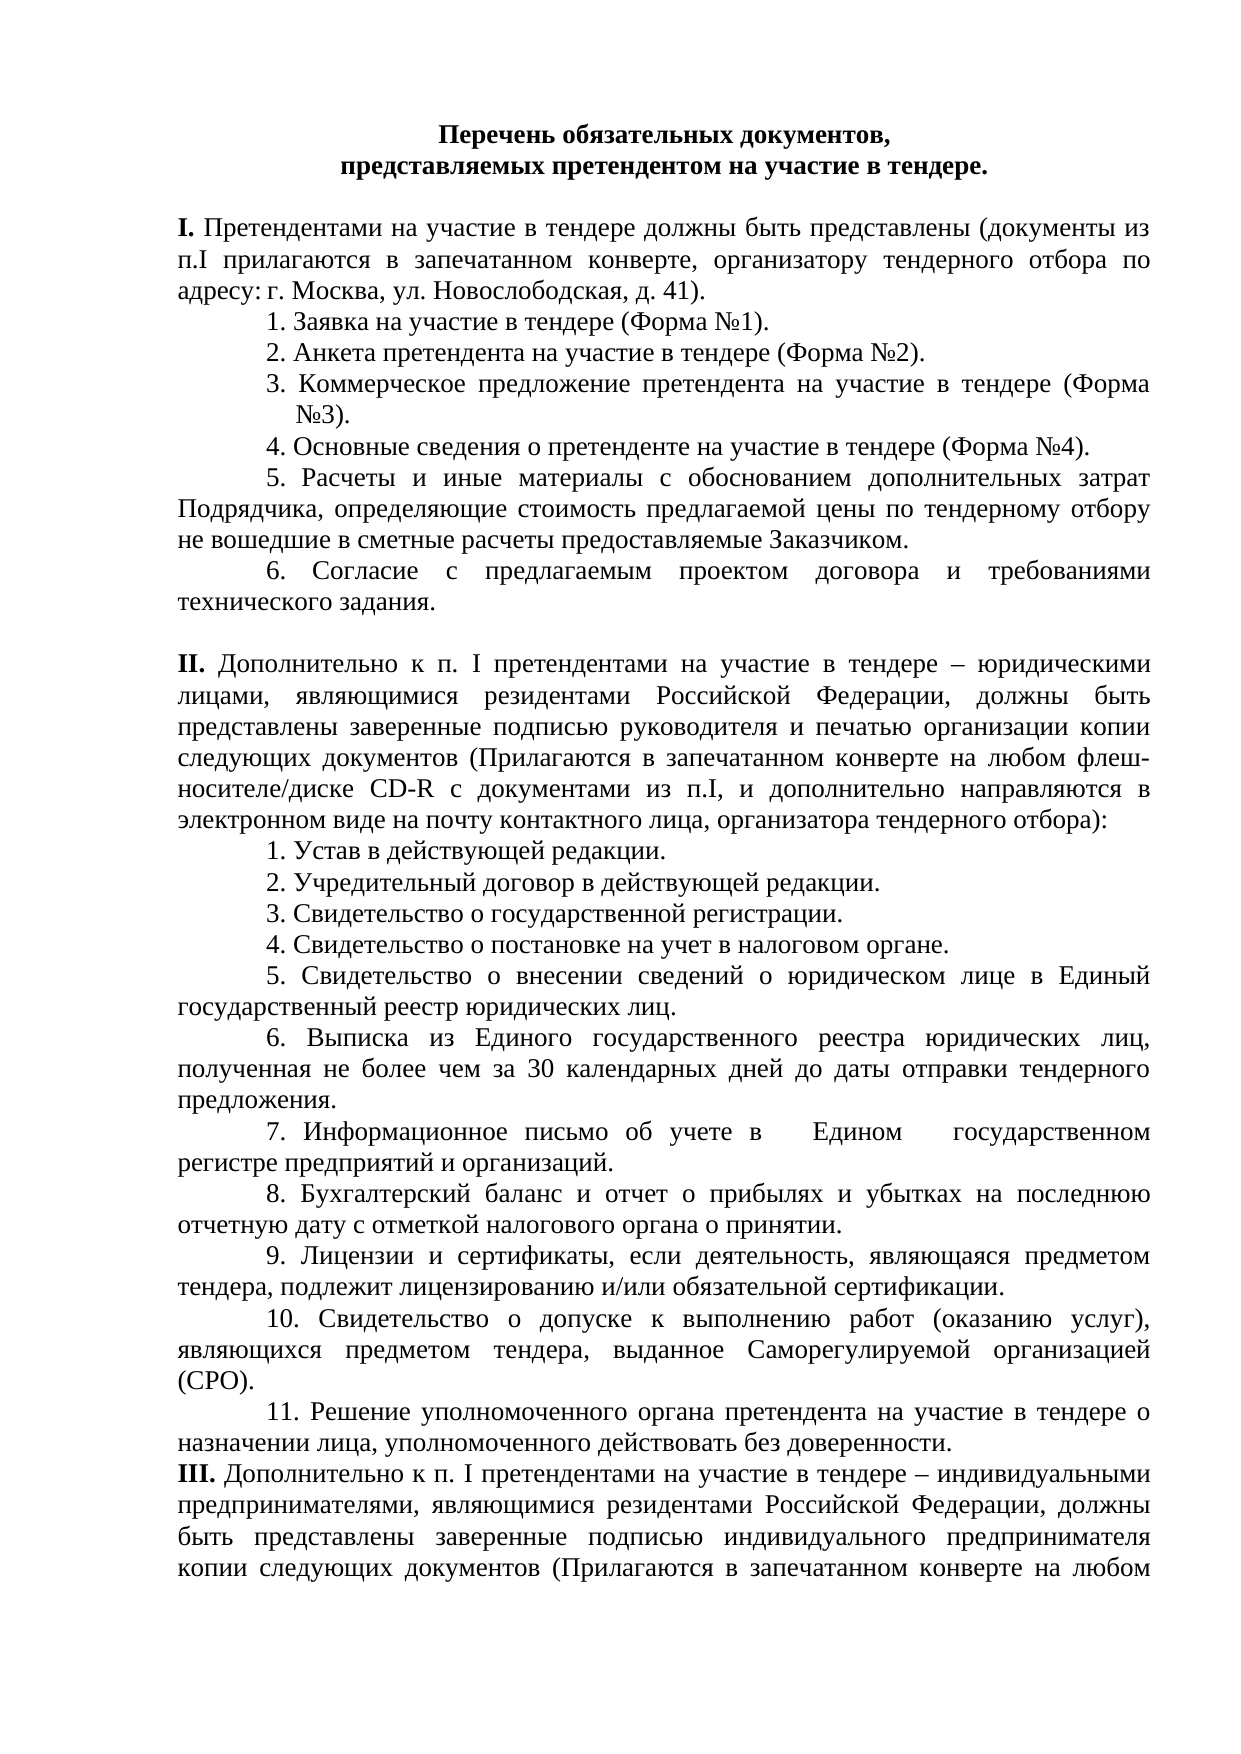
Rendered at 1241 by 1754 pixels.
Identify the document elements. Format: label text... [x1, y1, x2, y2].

text II. Дополнительно к п. I претендентами на участие в тендере – юридическими лицами, являющимися резидентами Российской Федерации, должны быть представлены заверенные подписью руководителя и печатью организации копии следующих документов (Прилагаются в запечатанном конверте на любом флеш-носителе/диске CD-R с документами из п.I, и дополнительно направляются в электронном виде на почту контактного лица, организатора тендерного отбора): [177, 648, 1152, 834]
text 11. Решение уполномоченного органа претендента на участие в тендере о назначении лица, уполномоченного действовать без доверенности. [177, 1395, 1152, 1457]
text 4. Основные сведения о претенденте на участие в тендере (Форма №4). [177, 429, 1152, 461]
text 2. Учредительный договор в действующей редакции. [177, 866, 1152, 897]
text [177, 1457, 1152, 1582]
text I. Претендентами на участие в тендере должны быть представлены (документы из п.I прилагаются в запечатанном конверте, организатору тендерного отбора по адресу: г. Москва, ул. Новослободская, д. 41). [177, 212, 1152, 305]
text 3. Свидетельство о государственной регистрации. [177, 897, 1152, 928]
text 6. Выписка из Единого государственного реестра юридических лиц, полученная не более чем за 30 календарных дней до даты отправки тендерного предложения. [177, 1021, 1152, 1115]
text 7. Информационное письмо об учете в Едином государственном регистре предприятий и организаций. [177, 1115, 1152, 1177]
text 10. Свидетельство о допуске к выполнению работ (оказанию услуг), являющихся предметом тендера, выданное Саморегулируемой организацией (СРО). [177, 1302, 1152, 1395]
text 5. Свидетельство о внесении сведений о юридическом лице в Единый государственный реестр юридических лиц. [177, 959, 1152, 1021]
text Перечень обязательных документов, [177, 118, 1152, 149]
text 1. Устав в действующей редакции. [177, 834, 1152, 866]
text 3. Коммерческое предложение претендента на участие в тендере (Форма №3). [266, 367, 1152, 429]
text 6. Согласие с предлагаемым проектом договора и требованиями технического задания. [177, 554, 1152, 616]
text 1. Заявка на участие в тендере (Форма №1). [177, 305, 1152, 336]
text 5. Расчеты и иные материалы с обоснованием дополнительных затрат Подрядчика, определяющие стоимость предлагаемой цены по тендерному отбору не вошедшие в сметные расчеты предоставляемые Заказчиком. [177, 461, 1152, 554]
text 8. Бухгалтерский баланс и отчет о прибылях и убытках на последнюю отчетную дату с отметкой налогового органа о принятии. [177, 1177, 1152, 1239]
text 9. Лицензии и сертификаты, если деятельность, являющаяся предметом тендера, подлежит лицензированию и/или обязательной сертификации. [177, 1239, 1152, 1302]
text 4. Свидетельство о постановке на учет в налоговом органе. [177, 928, 1152, 959]
text представляемых претендентом на участие в тендере. [177, 149, 1152, 180]
text 2. Анкета претендента на участие в тендере (Форма №2). [177, 336, 1152, 367]
